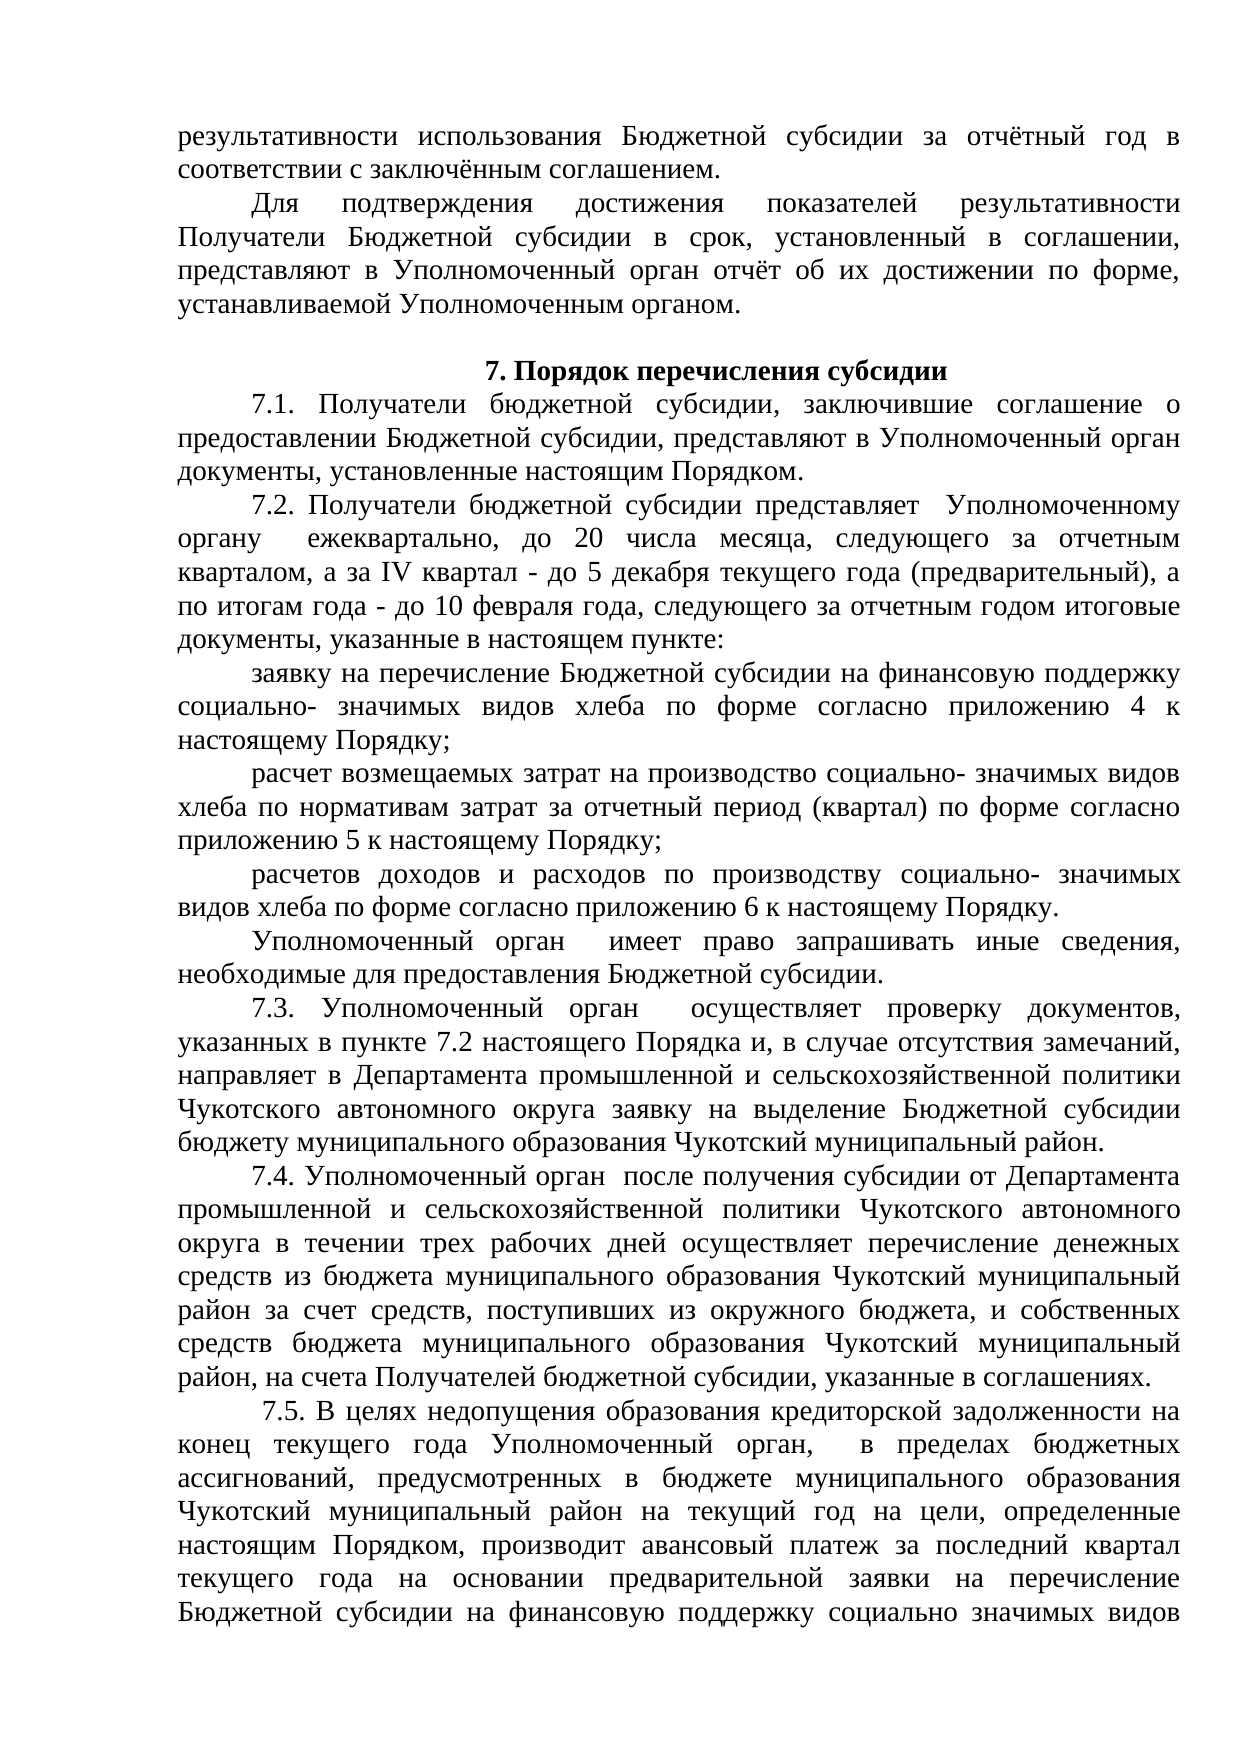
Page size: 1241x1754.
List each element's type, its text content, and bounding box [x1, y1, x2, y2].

text расчетов доходов и расходов по производству социально- значимых видов хлеба по форме согласно приложению 6 к настоящему Порядку. [177, 856, 1181, 923]
text 7.4. Уполномоченный орган после получения субсидии от Департамента промышленной и сельскохозяйственной политики Чукотского автономного округа в течении трех рабочих дней осуществляет перечисление денежных средств из бюджета муниципального образования Чукотский муниципальный район за счет средств, поступивших из окружного бюджета, и собственных средств бюджета муниципального образования Чукотский муниципальный район, на счета Получателей бюджетной субсидии, указанные в соглашениях. [177, 1158, 1181, 1393]
text расчет возмещаемых затрат на производство социально- значимых видов хлеба по нормативам затрат за отчетный период (квартал) по форме согласно приложению 5 к настоящему Порядку; [177, 755, 1181, 856]
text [177, 118, 1181, 185]
text 7.1. Получатели бюджетной субсидии, заключившие соглашение о предоставлении Бюджетной субсидии, представляют в Уполномоченный орган документы, установленные настоящим Порядком. [177, 386, 1181, 487]
text 7.2. Получатели бюджетной субсидии представляет Уполномоченному органу ежеквартально, до 20 числа месяца, следующего за отчетным кварталом, а за IV квартал - до 5 декабря текущего года (предварительный), а по итогам года - до 10 февраля года, следующего за отчетным годом итоговые документы, указанные в настоящем пункте: [177, 487, 1181, 655]
text 7.3. Уполномоченный орган осуществляет проверку документов, указанных в пункте 7.2 настоящего Порядка и, в случае отсутствия замечаний, направляет в Департамента промышленной и сельскохозяйственной политики Чукотского автономного округа заявку на выделение Бюджетной субсидии бюджету муниципального образования Чукотский муниципальный район. [177, 990, 1181, 1158]
text заявку на перечисление Бюджетной субсидии на финансовую поддержку социально- значимых видов хлеба по форме согласно приложению 4 к настоящему Порядку; [177, 655, 1181, 755]
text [177, 1393, 1181, 1627]
text Для подтверждения достижения показателей результативности Получатели Бюджетной субсидии в срок, установленный в соглашении, представляют в Уполномоченный орган отчёт об их достижении по форме, устанавливаемой Уполномоченным органом. [177, 185, 1181, 319]
text 7. Порядок перечисления субсидии [177, 353, 1181, 386]
text Уполномоченный орган имеет право запрашивать иные сведения, необходимые для предоставления Бюджетной субсидии. [177, 923, 1181, 990]
